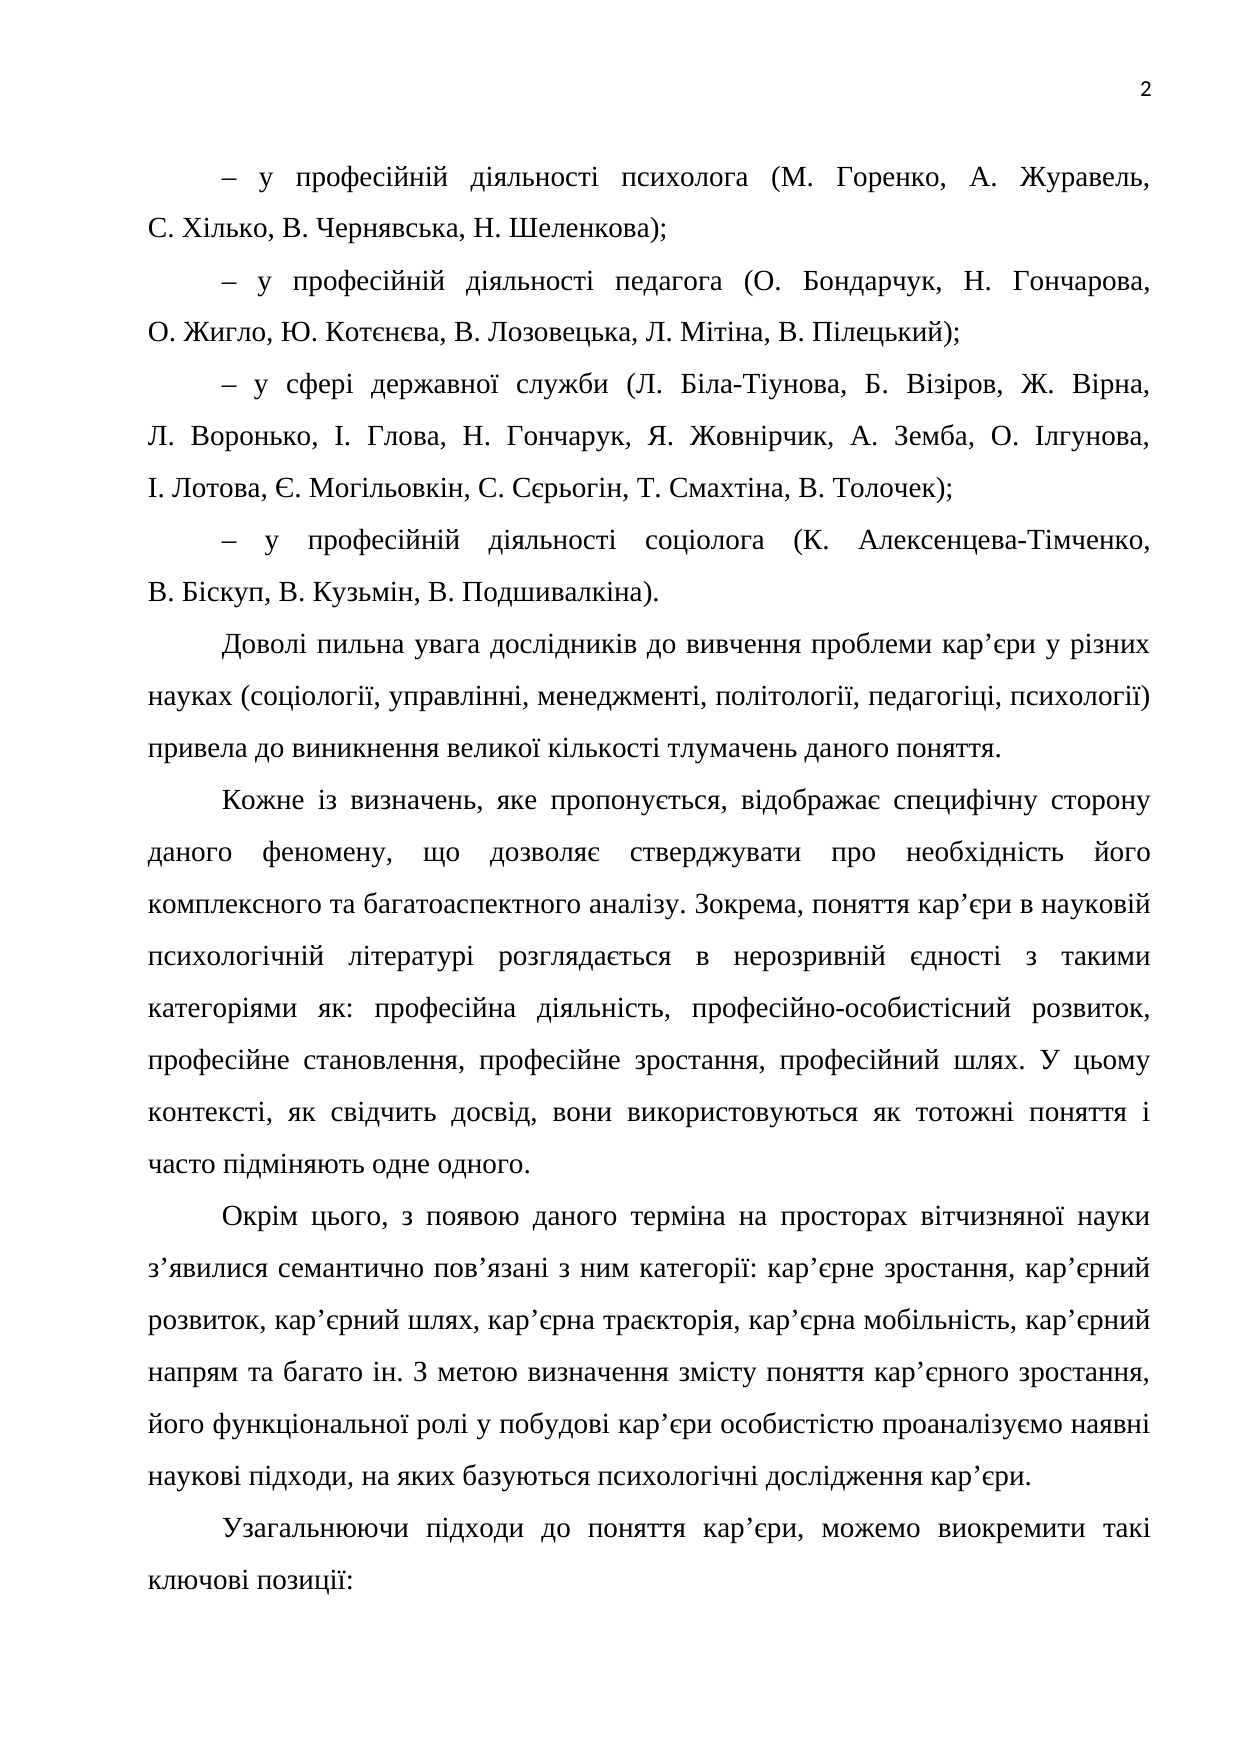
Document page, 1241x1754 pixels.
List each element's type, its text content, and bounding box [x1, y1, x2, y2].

text – у професійній діяльності соціолога (К. Алексенцева-Тімченко, В. Біскуп, В. Кузьмін, В. Подшивалкіна). [148, 522, 1152, 608]
text Кожне із визначень, яке пропонується, відображає специфічну сторону даного феномену, що дозволяє стверджувати про необхідність його комплексного та багатоаспектного аналізу. Зокрема, поняття кар’єри в науковій психологічній літературі розглядається в нерозривній єдності з такими категоріями як: професійна діяльність, професійно-особистісний розвиток, професійне становлення, професійне зростання, професійний шлях. У цьому контексті, як свідчить досвід, вони використовуються як тотожні поняття і часто підміняють одне одного. [148, 782, 1152, 1180]
text – у професійній діяльності психолога (М. Горенко, А. Журавель, С. Хілько, В. Чернявська, Н. Шеленкова); [148, 159, 1152, 244]
text – у професійній діяльності педагога (О. Бондарчук, Н. Гончарова, О. Жигло, Ю. Котєнєва, В. Лозовецька, Л. Мітіна, В. Пілецький); [148, 263, 1152, 348]
text Доволі пильна увага дослідників до вивчення проблеми кар’єри у різних науках (соціології, управлінні, менеджменті, політології, педагогіці, психології) привела до виникнення великої кількості тлумачень даного поняття. [148, 626, 1152, 764]
text Окрім цього, з появою даного терміна на просторах вітчизняної науки з’явилися семантично пов’язані з ним категорії: кар’єрне зростання, кар’єрний розвиток, кар’єрний шлях, кар’єрна траєкторія, кар’єрна мобільність, кар’єрний напрям та багато ін. З метою визначення змісту поняття кар’єрного зростання, його функціональної ролі у побудові кар’єри особистістю проаналізуємо наявні наукові підходи, на яких базуються психологічні дослідження кар’єри. [148, 1198, 1152, 1492]
text – у сфері державної служби (Л. Біла-Тіунова, Б. Візіров, Ж. Вірна, Л. Воронько, І. Глова, Н. Гончарук, Я. Жовнірчик, А. Земба, О. Ілгунова, І. Лотова, Є. Могільовкін, С. Сєрьогін, Т. Смахтіна, В. Толочек); [148, 367, 1152, 504]
text Узагальнюючи підходи до поняття кар’єри, можемо виокремити такі ключові позиції: [148, 1510, 1152, 1596]
